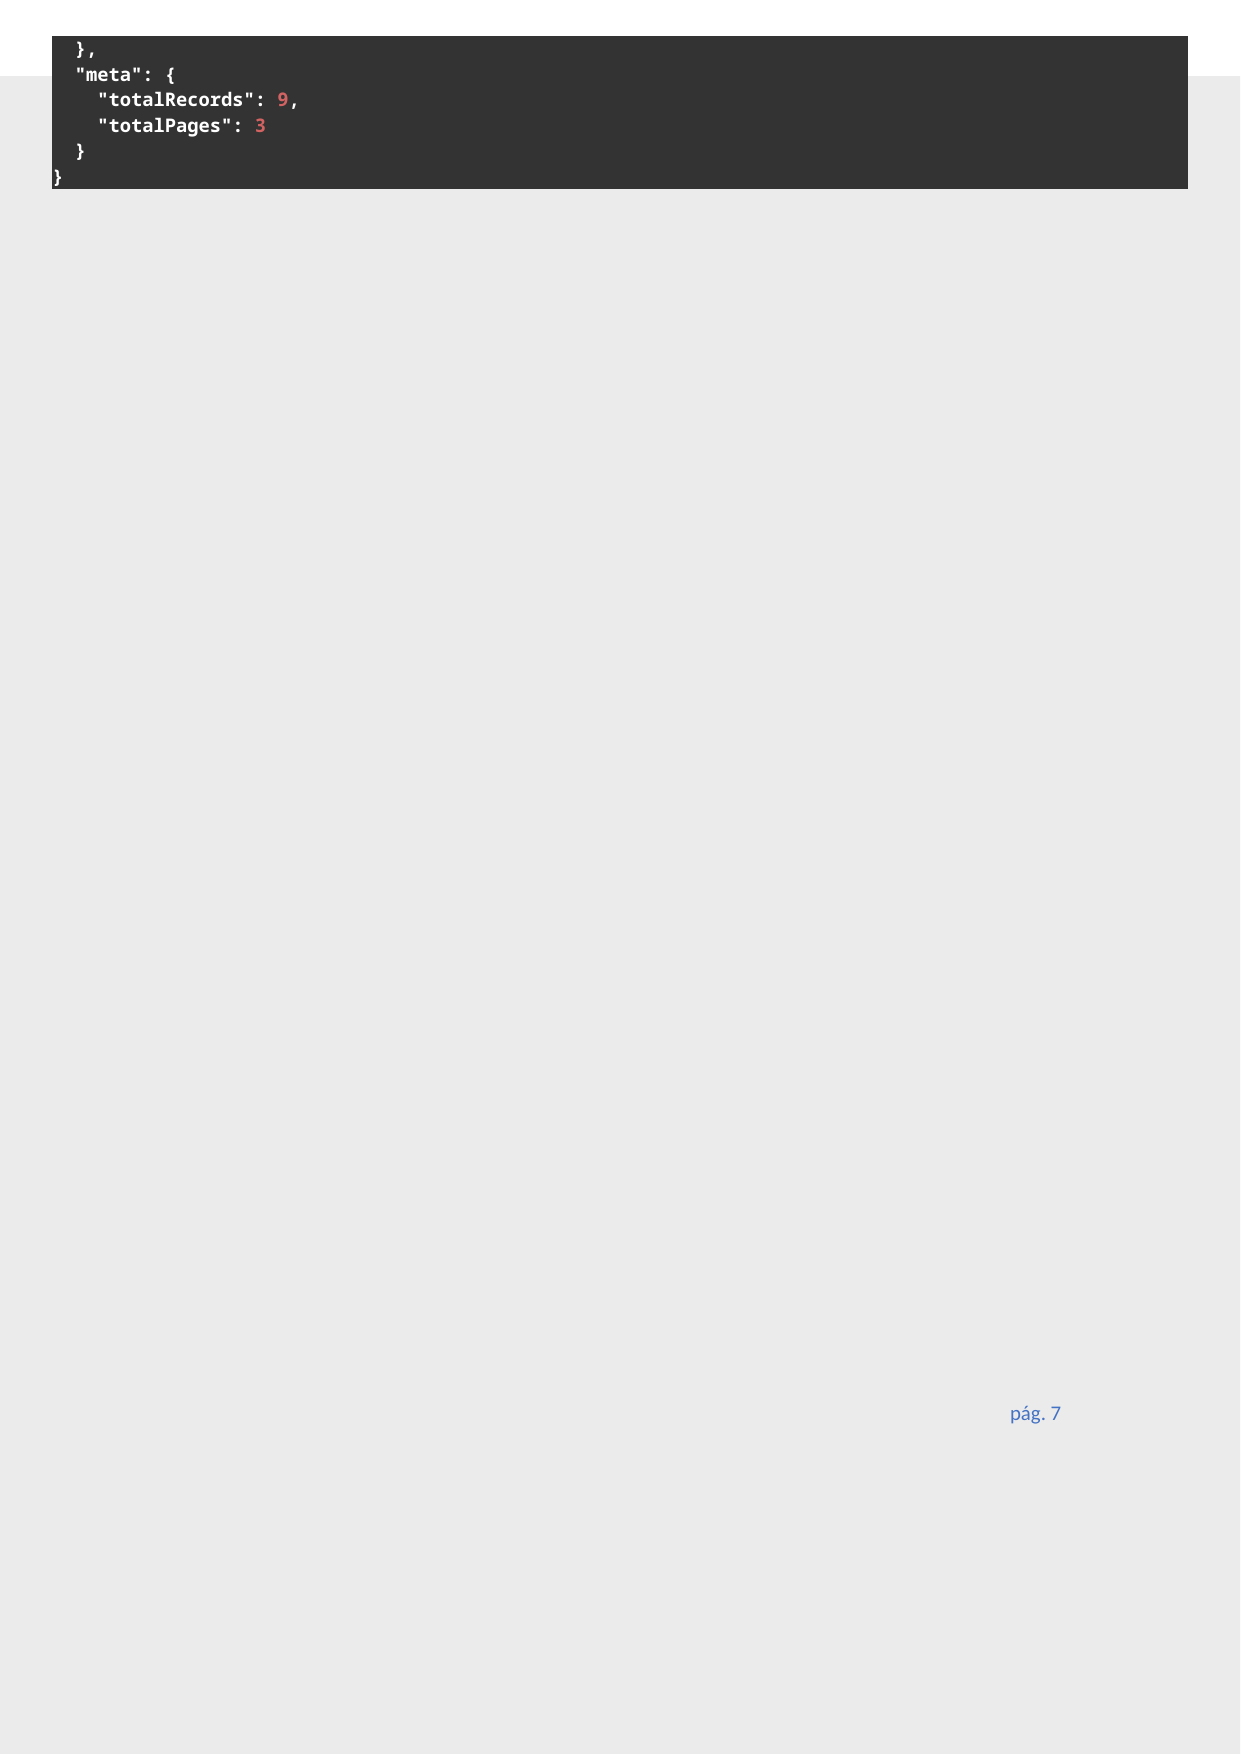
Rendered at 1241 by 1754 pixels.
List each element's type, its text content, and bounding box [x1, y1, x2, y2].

text "meta": { [52, 61, 1188, 87]
text "totalRecords": 9, [52, 87, 1188, 112]
text "totalPages": 3 [52, 112, 1188, 138]
text }, [52, 36, 1188, 61]
text } [52, 163, 1188, 189]
text } [52, 138, 1188, 163]
text pág. 7 [1010, 1402, 1188, 1425]
